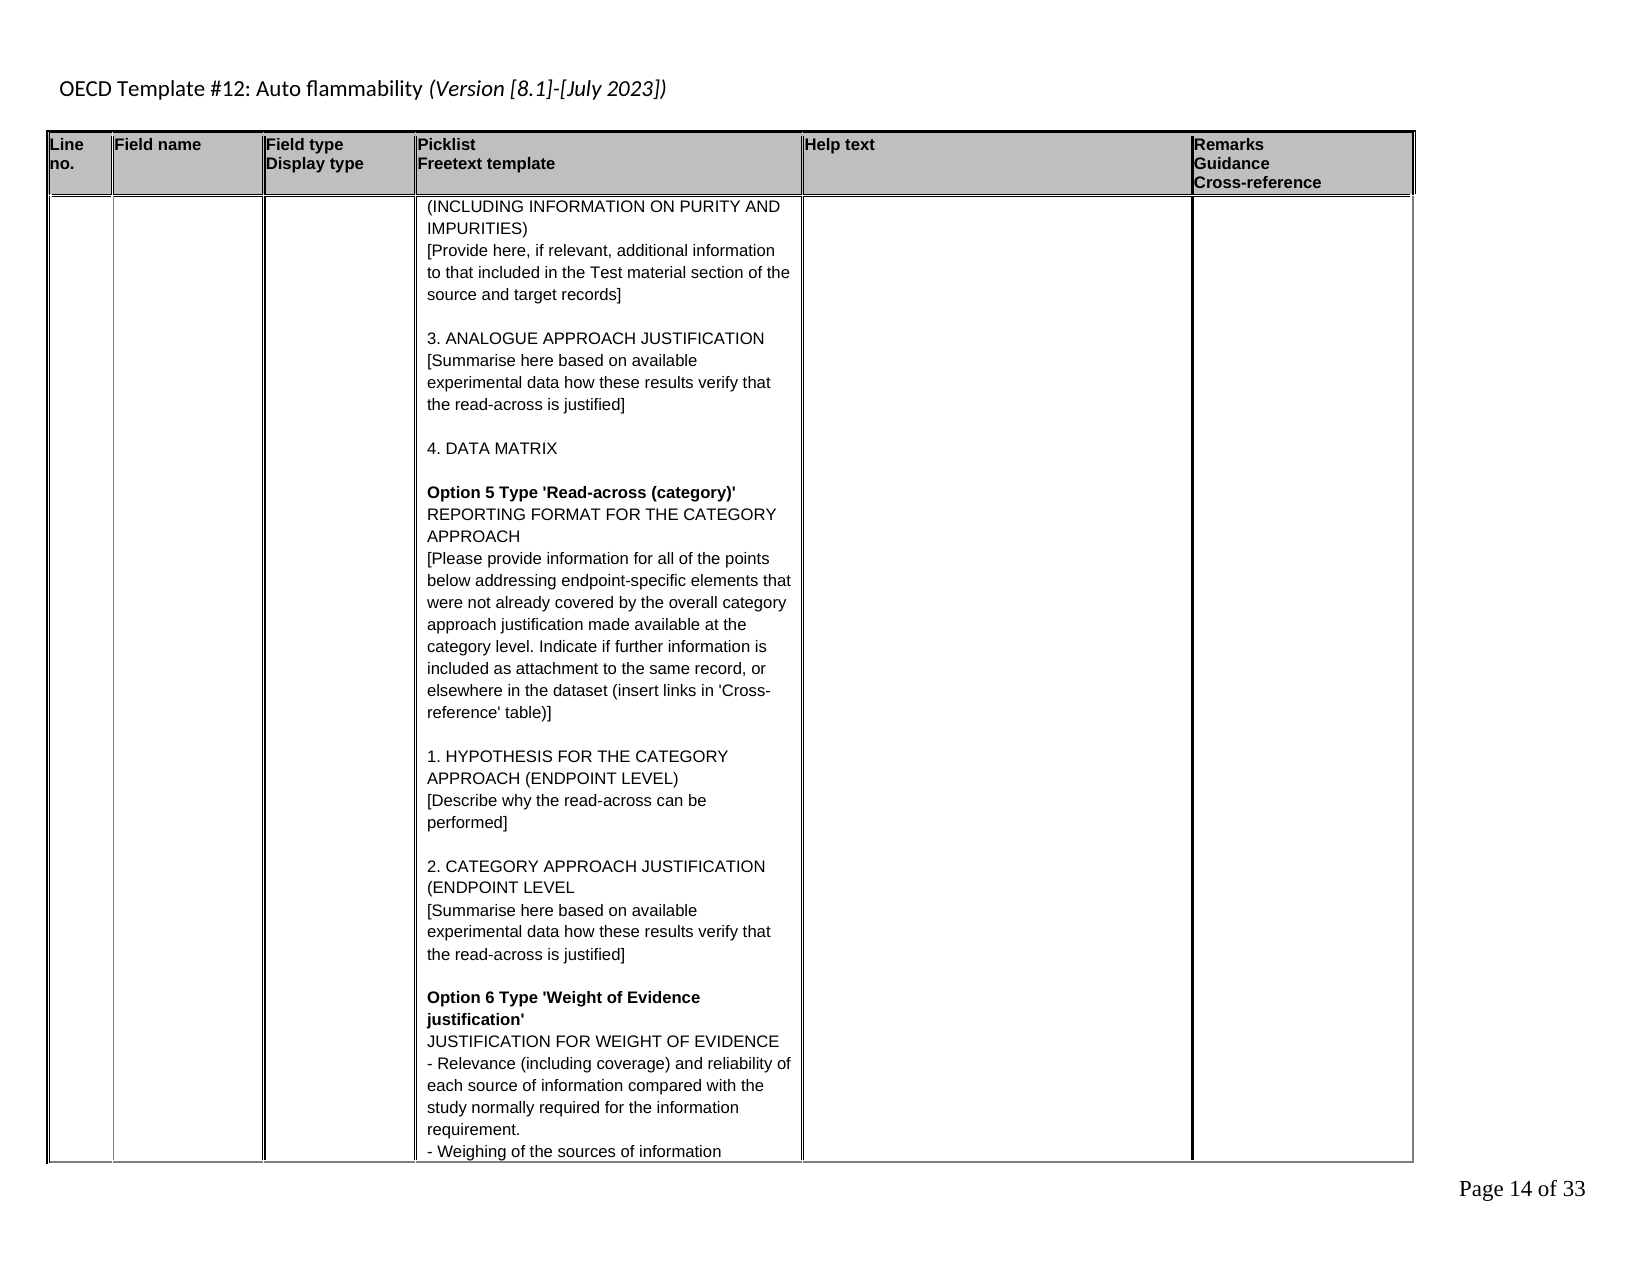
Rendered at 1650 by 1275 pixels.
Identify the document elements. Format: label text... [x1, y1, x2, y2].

table_cell [1192, 194, 1414, 1161]
table_header Line no. [50, 133, 112, 194]
table_header Remarks Guidance Cross-reference [1192, 133, 1412, 194]
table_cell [803, 197, 1192, 1161]
table_header Picklist Freetext template [416, 133, 803, 194]
table_header Help text [803, 133, 1192, 194]
table_cell Justification for type of information [113, 194, 264, 1161]
table_header Field name [113, 132, 264, 194]
table_cell Text template Display: Basic [264, 197, 416, 1161]
table_cell [48, 194, 112, 1161]
table_header Field type Display type [264, 133, 416, 194]
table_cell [416, 197, 803, 1161]
